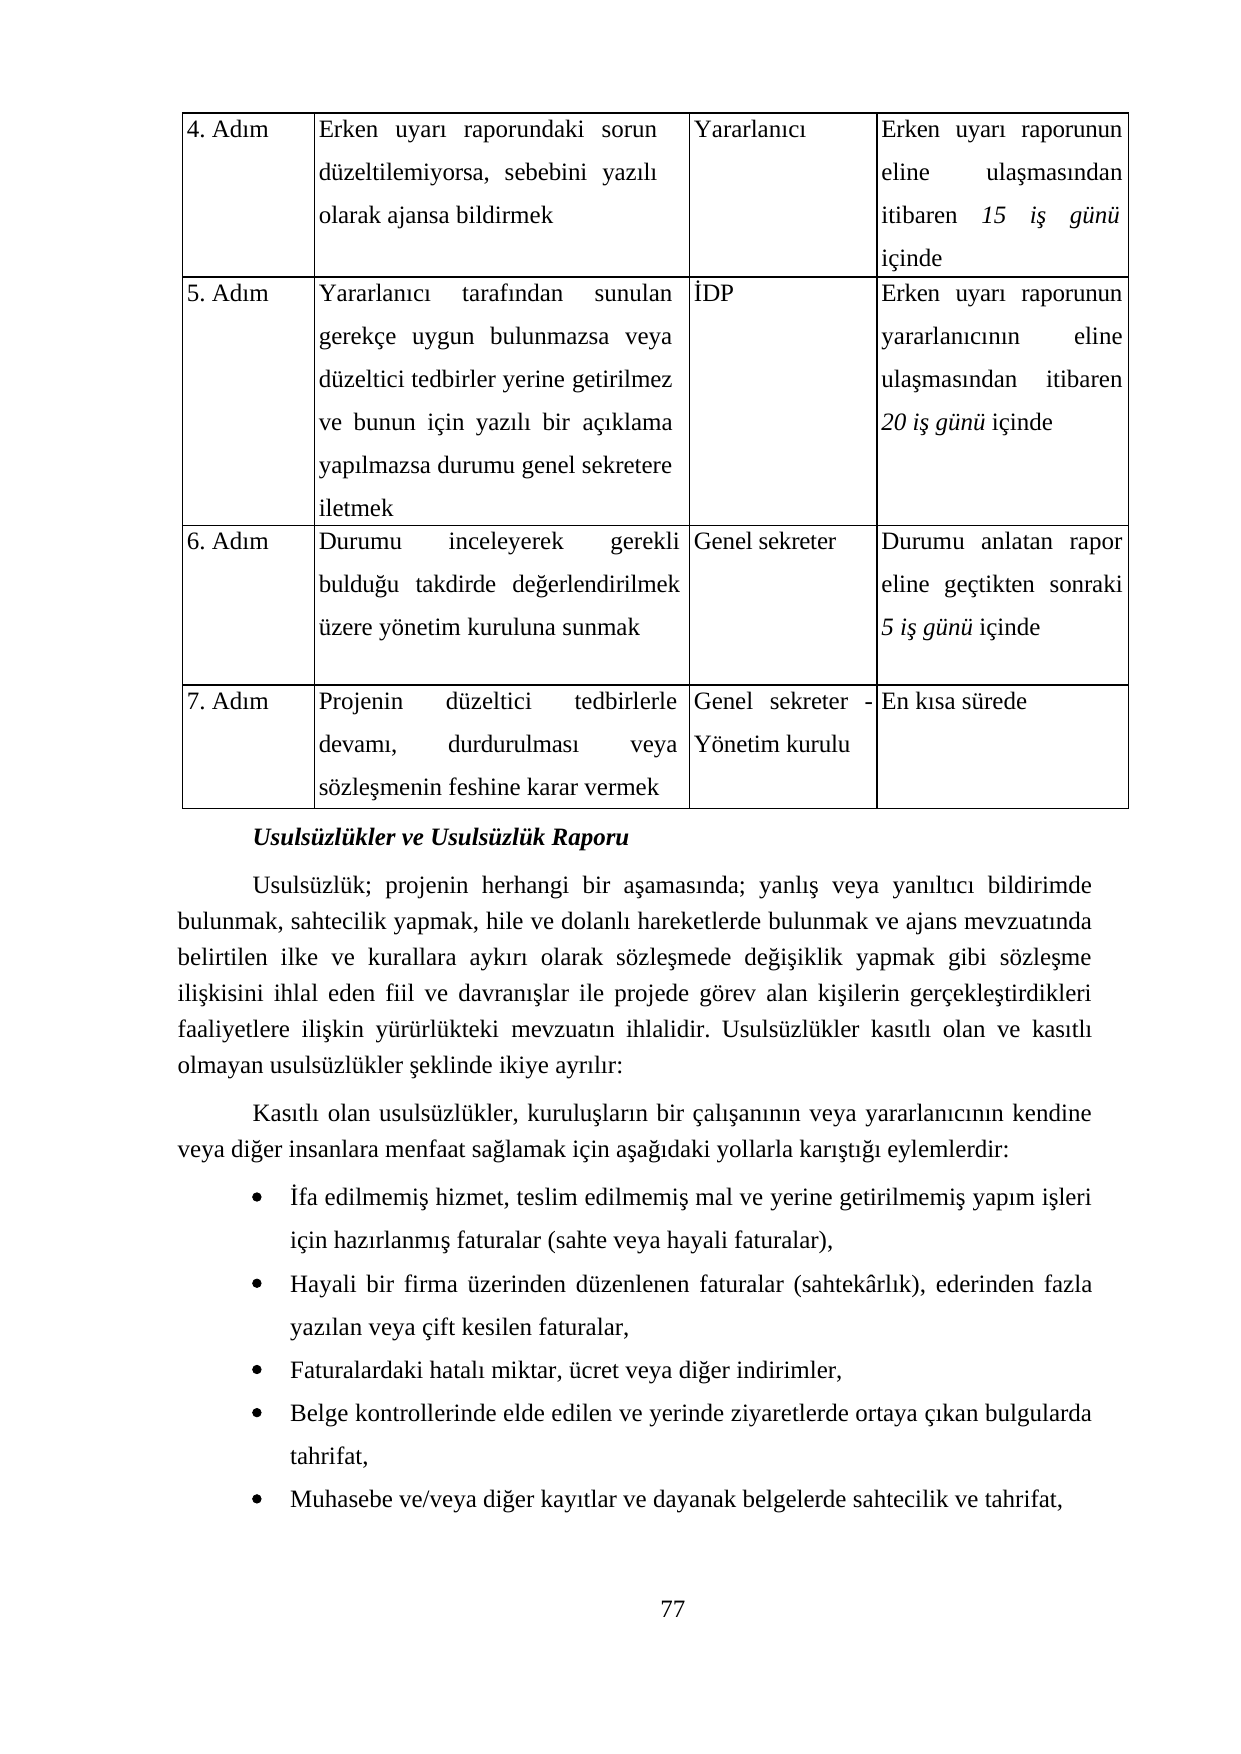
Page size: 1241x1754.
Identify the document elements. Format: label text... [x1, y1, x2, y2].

table_cell Genel sekreter -Yönetim kurulu [690, 686, 876, 807]
text Faturalardaki hatalı miktar, ücret veya diğer indirimler, [252, 1355, 1093, 1384]
table_cell 7. Adım [183, 686, 314, 807]
text Hayali bir firma üzerinden düzenlenen faturalar (sahtekârlık), ederinden fazla yazılan veya çift kesilen faturalar, [252, 1269, 1093, 1341]
table_cell Erken uyarı raporunun eline ulaşmasından itibaren 15 iş günü içinde [878, 114, 1128, 276]
text Belge kontrollerinde elde edilen ve yerinde ziyaretlerde ortaya çıkan bulgularda tahrifat, [252, 1398, 1093, 1470]
text İfa edilmemiş hizmet, teslim edilmemiş mal ve yerine getirilmemiş yapım işleri için hazırlanmış faturalar (sahte veya hayali faturalar), [252, 1182, 1093, 1254]
text Usulsüzlük; projenin herhangi bir aşamasında; yanlış veya yanıltıcı bildirimde bulunmak, sahtecilik yapmak, hile ve dolanlı hareketlerde bulunmak ve ajans mevzuatında belirtilen ilke ve kurallara aykırı olarak sözleşmede değişiklik yapmak gibi sözleşme ilişkisini ihlal eden fiil ve davranışlar ile projede görev alan kişilerin gerçekleştirdikleri faaliyetlere ilişkin yürürlükteki mevzuatın ihlalidir. Usulsüzlükler kasıtlı olan ve kasıtlı olmayan usulsüzlükler şeklinde ikiye ayrılır: [177, 870, 1093, 1078]
table_cell Projenin düzeltici tedbirlerle devamı, durdurulması veya sözleşmenin feshine karar vermek [315, 686, 689, 807]
table_cell En kısa sürede [878, 686, 1128, 807]
table_cell Genel sekreter [690, 526, 876, 684]
table_cell Durumu inceleyerek gerekli bulduğu takdirde değerlendirilmek üzere yönetim kuruluna sunmak [315, 526, 689, 684]
table_cell Erken uyarı raporunun yararlanıcının eline ulaşmasından itibaren 20 iş günü içinde [878, 278, 1128, 525]
table_cell Yararlanıcı [690, 114, 876, 276]
table_cell Yararlanıcı tarafından sunulan gerekçe uygun bulunmazsa veya düzeltici tedbirler yerine getirilmez ve bunun için yazılı bir açıklama yapılmazsa durumu genel sekretere iletmek [315, 278, 689, 525]
table_cell 5. Adım [183, 278, 314, 525]
table_cell 4. Adım [183, 114, 314, 276]
text Usulsüzlükler ve Usulsüzlük Raporu [177, 822, 1093, 850]
table_cell Durumu anlatan rapor eline geçtikten sonraki 5 iş günü içinde [878, 526, 1128, 684]
table_cell İDP [690, 278, 876, 525]
text Kasıtlı olan usulsüzlükler, kuruluşların bir çalışanının veya yararlanıcının kendine veya diğer insanlara menfaat sağlamak için aşağıdaki yollarla karıştığı eylemlerdir: [177, 1098, 1093, 1163]
table_cell Erken uyarı raporundaki sorun düzeltilemiyorsa, sebebini yazılı olarak ajansa bildirmek [315, 114, 689, 276]
table_cell 6. Adım [183, 526, 314, 684]
text Muhasebe ve/veya diğer kayıtlar ve dayanak belgelerde sahtecilik ve tahrifat, [252, 1484, 1093, 1513]
